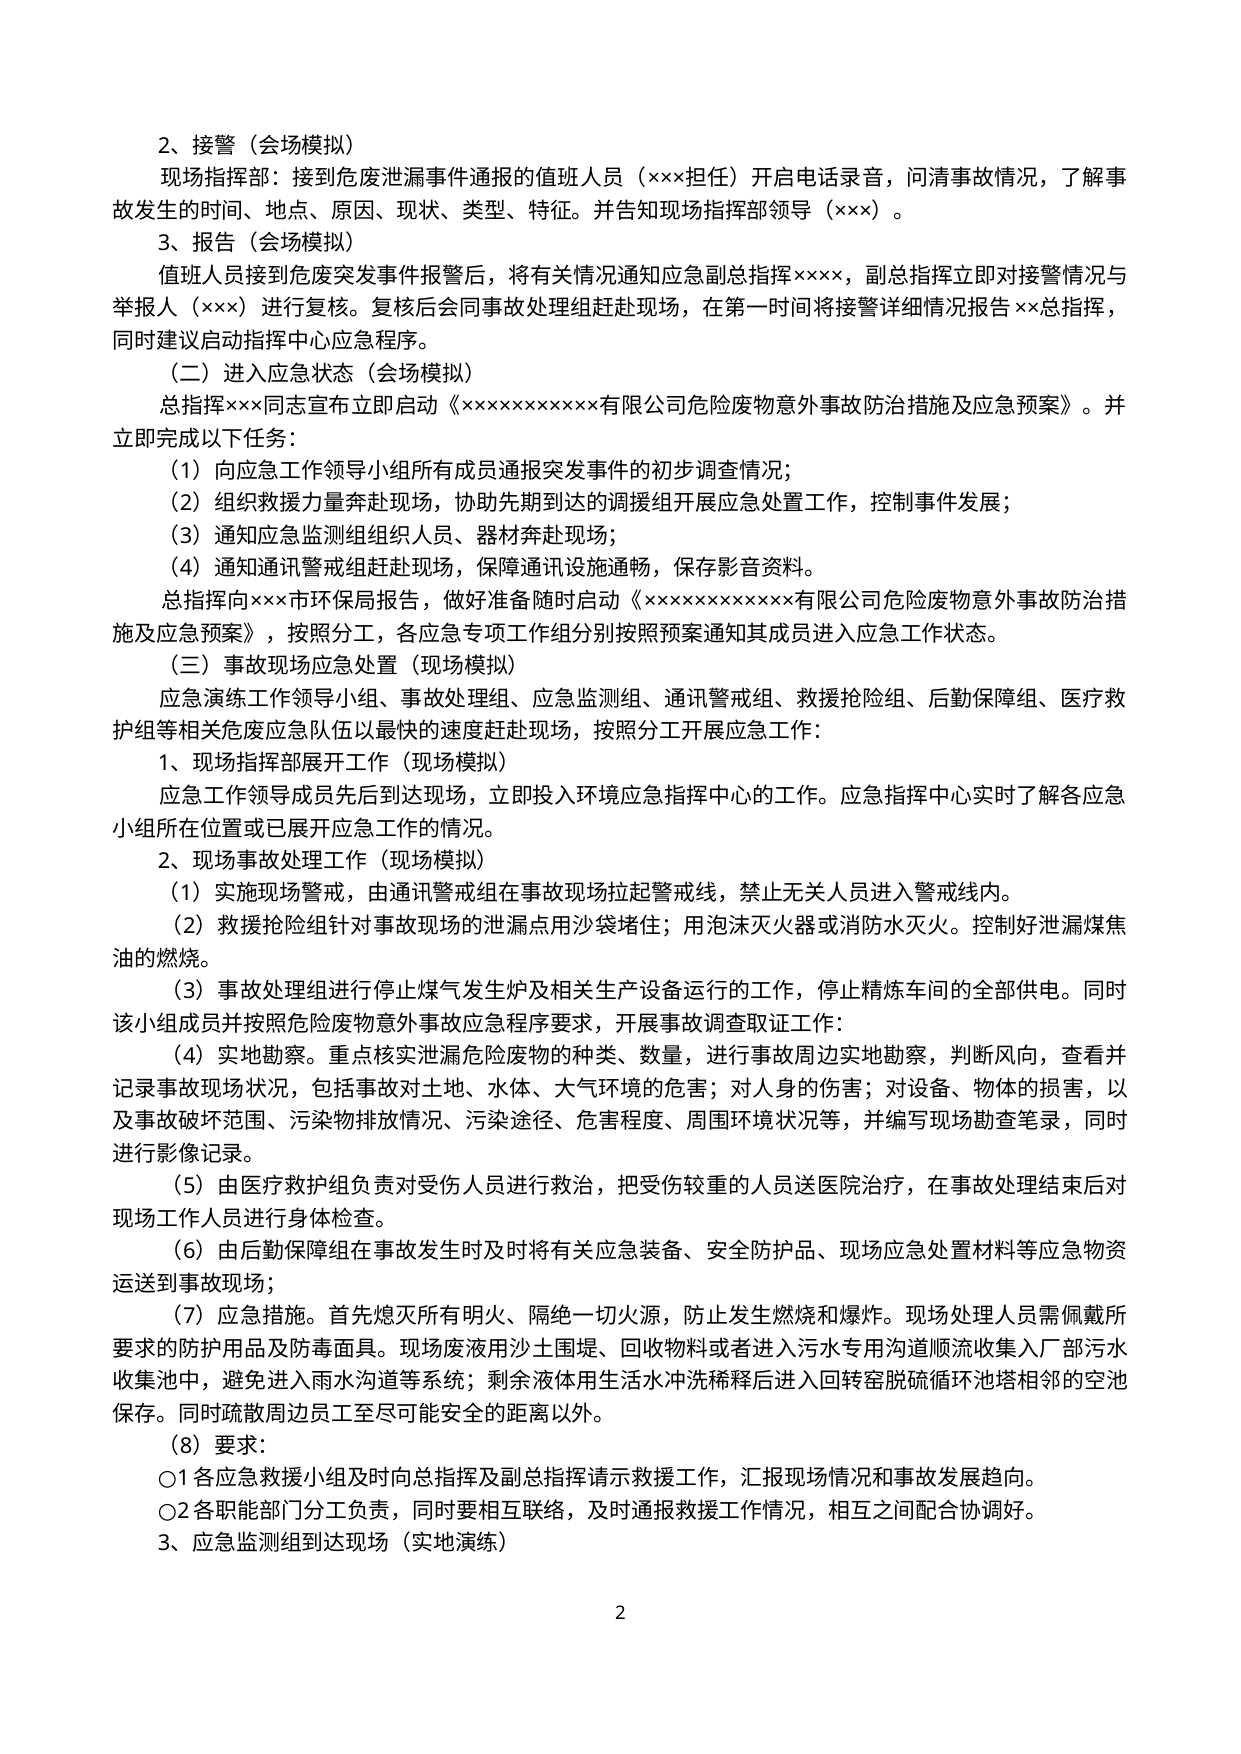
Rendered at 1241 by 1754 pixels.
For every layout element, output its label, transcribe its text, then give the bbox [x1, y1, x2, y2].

text ○2各职能部门分工负责，同时要相互联络，及时通报救援工作情况，相互之间配合协调好。 [112, 1493, 1128, 1525]
text 2、现场事故处理工作（现场模拟） [112, 843, 1128, 875]
text 3、应急监测组到达现场（实地演练） [112, 1525, 1128, 1558]
text （1）向应急工作领导小组所有成员通报突发事件的初步调查情况； [112, 453, 1128, 485]
text 3、报告（会场模拟） [112, 225, 1128, 258]
text （二）进入应急状态（会场模拟） [112, 355, 1128, 388]
text 总指挥×××同志宣布立即启动《×××××××××××有限公司危险废物意外事故防治措施及应急预案》。并立即完成以下任务： [112, 388, 1128, 453]
text （3）事故处理组进行停止煤气发生炉及相关生产设备运行的工作，停止精炼车间的全部供电。同时该小组成员并按照危险废物意外事故应急程序要求，开展事故调查取证工作： [112, 973, 1128, 1038]
text 值班人员接到危废突发事件报警后，将有关情况通知应急副总指挥××××，副总指挥立即对接警情况与举报人（×××）进行复核。复核后会同事故处理组赶赴现场，在第一时间将接警详细情况报告××总指挥，同时建议启动指挥中心应急程序。 [112, 258, 1128, 355]
text （5）由医疗救护组负责对受伤人员进行救治，把受伤较重的人员送医院治疗，在事故处理结束后对现场工作人员进行身体检查。 [112, 1168, 1128, 1233]
text 2、接警（会场模拟） [112, 128, 1128, 160]
text 总指挥向×××市环保局报告，做好准备随时启动《××××××××××××有限公司危险废物意外事故防治措施及应急预案》，按照分工，各应急专项工作组分别按照预案通知其成员进入应急工作状态。 [112, 583, 1128, 648]
text （4）通知通讯警戒组赶赴现场，保障通讯设施通畅，保存影音资料。 [112, 550, 1128, 583]
text （4）实地勘察。重点核实泄漏危险废物的种类、数量，进行事故周边实地勘察，判断风向，查看并记录事故现场状况，包括事故对土地、水体、大气环境的危害；对人身的伤害；对设备、物体的损害，以及事故破坏范围、污染物排放情况、污染途径、危害程度、周围环境状况等，并编写现场勘查笔录，同时进行影像记录。 [112, 1038, 1128, 1168]
text （6）由后勤保障组在事故发生时及时将有关应急装备、安全防护品、现场应急处置材料等应急物资运送到事故现场； [112, 1233, 1128, 1298]
text （2）组织救援力量奔赴现场，协助先期到达的调援组开展应急处置工作，控制事件发展； [112, 485, 1128, 518]
text （三）事故现场应急处置（现场模拟） [112, 648, 1128, 680]
text 1、现场指挥部展开工作（现场模拟） [112, 745, 1128, 778]
text （8）要求： [112, 1428, 1128, 1460]
text （3）通知应急监测组组织人员、器材奔赴现场； [112, 518, 1128, 550]
text （7）应急措施。首先熄灭所有明火、隔绝一切火源，防止发生燃烧和爆炸。现场处理人员需佩戴所要求的防护用品及防毒面具。现场废液用沙土围堤、回收物料或者进入污水专用沟道顺流收集入厂部污水收集池中，避免进入雨水沟道等系统；剩余液体用生活水冲洗稀释后进入回转窑脱硫循环池塔相邻的空池保存。同时疏散周边员工至尽可能安全的距离以外。 [112, 1298, 1128, 1428]
text （2）救援抢险组针对事故现场的泄漏点用沙袋堵住；用泡沫灭火器或消防水灭火。控制好泄漏煤焦油的燃烧。 [112, 908, 1128, 973]
text ○1各应急救援小组及时向总指挥及副总指挥请示救援工作，汇报现场情况和事故发展趋向。 [112, 1460, 1128, 1493]
text 现场指挥部：接到危废泄漏事件通报的值班人员（×××担任）开启电话录音，问清事故情况，了解事故发生的时间、地点、原因、现状、类型、特征。并告知现场指挥部领导（×××）。 [112, 160, 1128, 225]
text 应急工作领导成员先后到达现场，立即投入环境应急指挥中心的工作。应急指挥中心实时了解各应急小组所在位置或已展开应急工作的情况。 [112, 778, 1128, 843]
text 应急演练工作领导小组、事故处理组、应急监测组、通讯警戒组、救援抢险组、后勤保障组、医疗救护组等相关危废应急队伍以最快的速度赶赴现场，按照分工开展应急工作： [112, 680, 1128, 745]
text （1）实施现场警戒，由通讯警戒组在事故现场拉起警戒线，禁止无关人员进入警戒线内。 [112, 875, 1128, 908]
